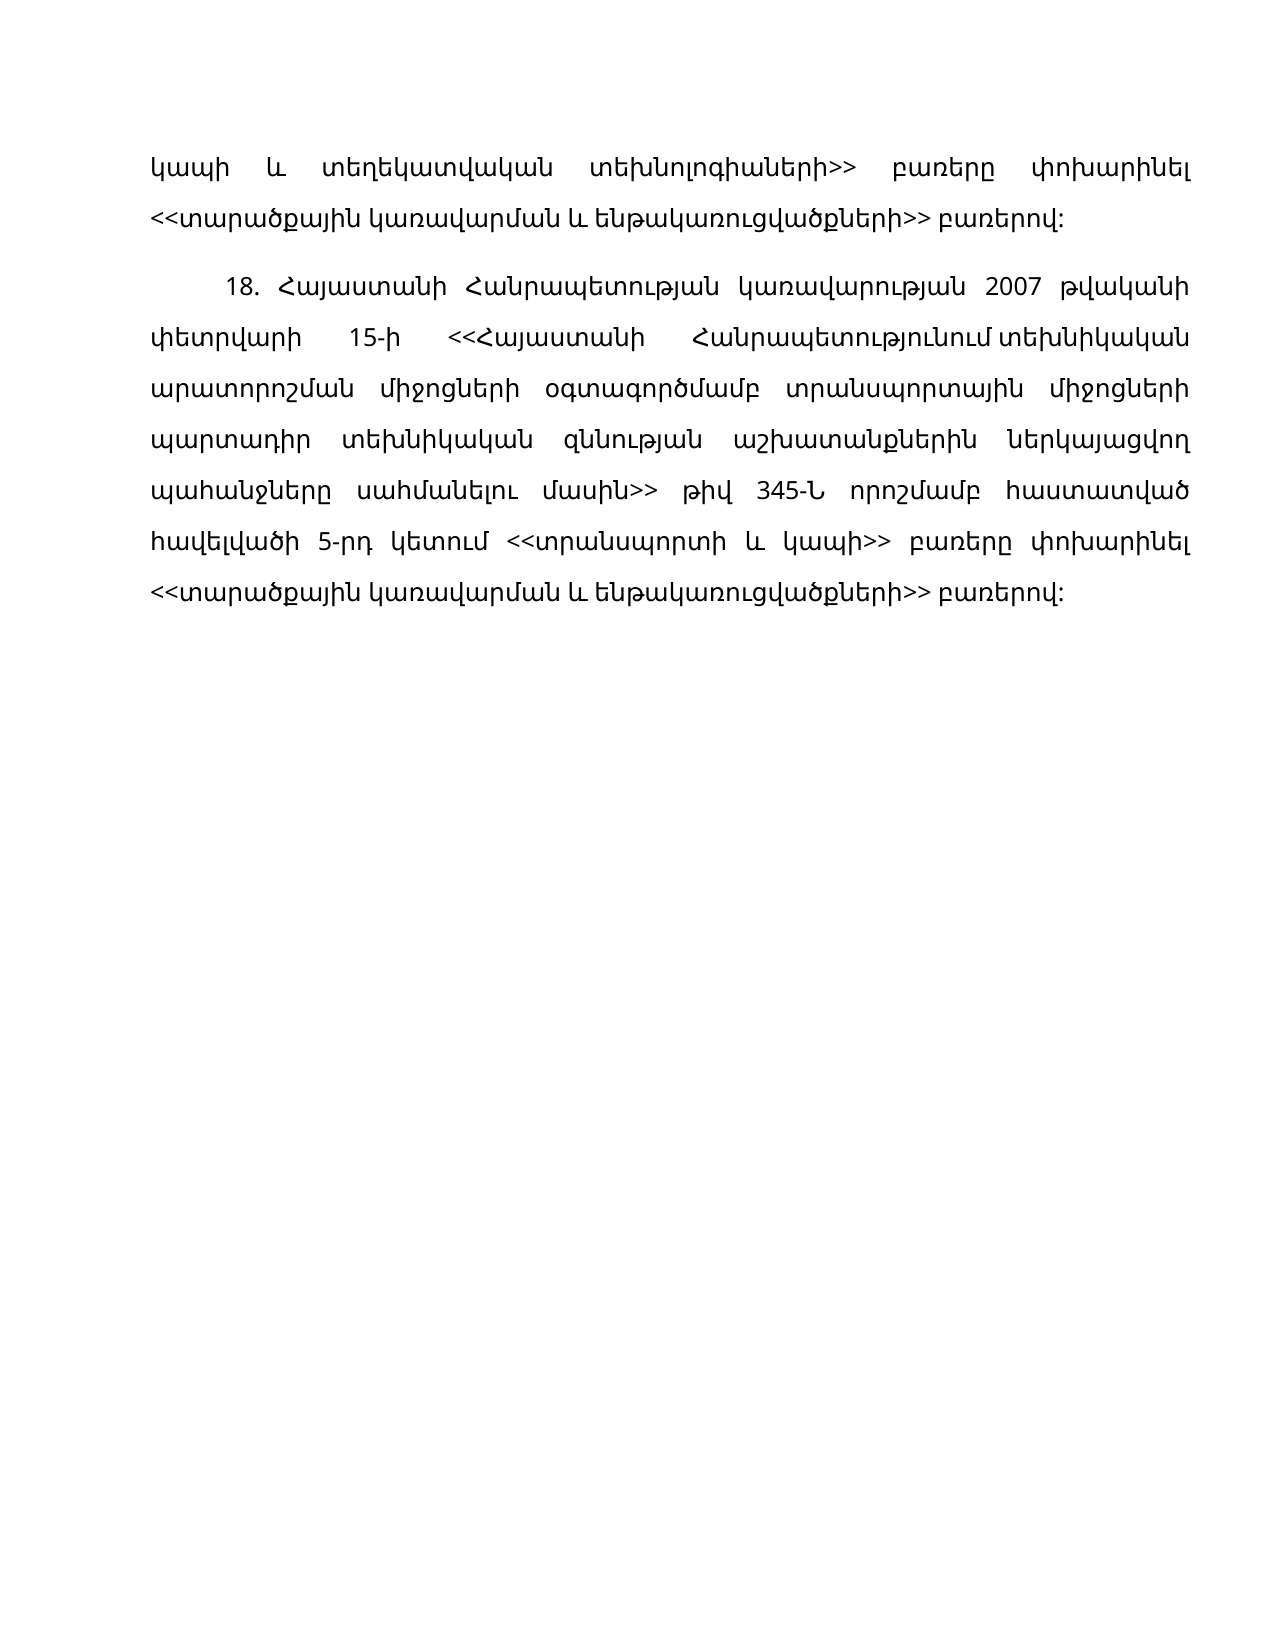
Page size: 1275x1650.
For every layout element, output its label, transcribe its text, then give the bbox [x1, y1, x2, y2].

text 18. Հայաստանի Հանրապետության կառավարության 2007 թվականի փետրվարի 15-ի <<Հայաստանի Հանրապետությունում տեխնիկական արատորոշման միջոցների օգտագործմամբ տրանսպորտային միջոցների պարտադիր տեխնիկական զննության աշխատանքներին ներկայացվող պահանջները սահմանելու մասին>> թիվ 345-Ն որոշմամբ հաստատված հավելվածի 5-րդ կետում <<տրանսպորտի և կապի>> բառերը փոխարինել <<տարածքային կառավարման և ենթակառուցվածքների>> բառերով: [150, 269, 1191, 609]
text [150, 150, 1191, 235]
